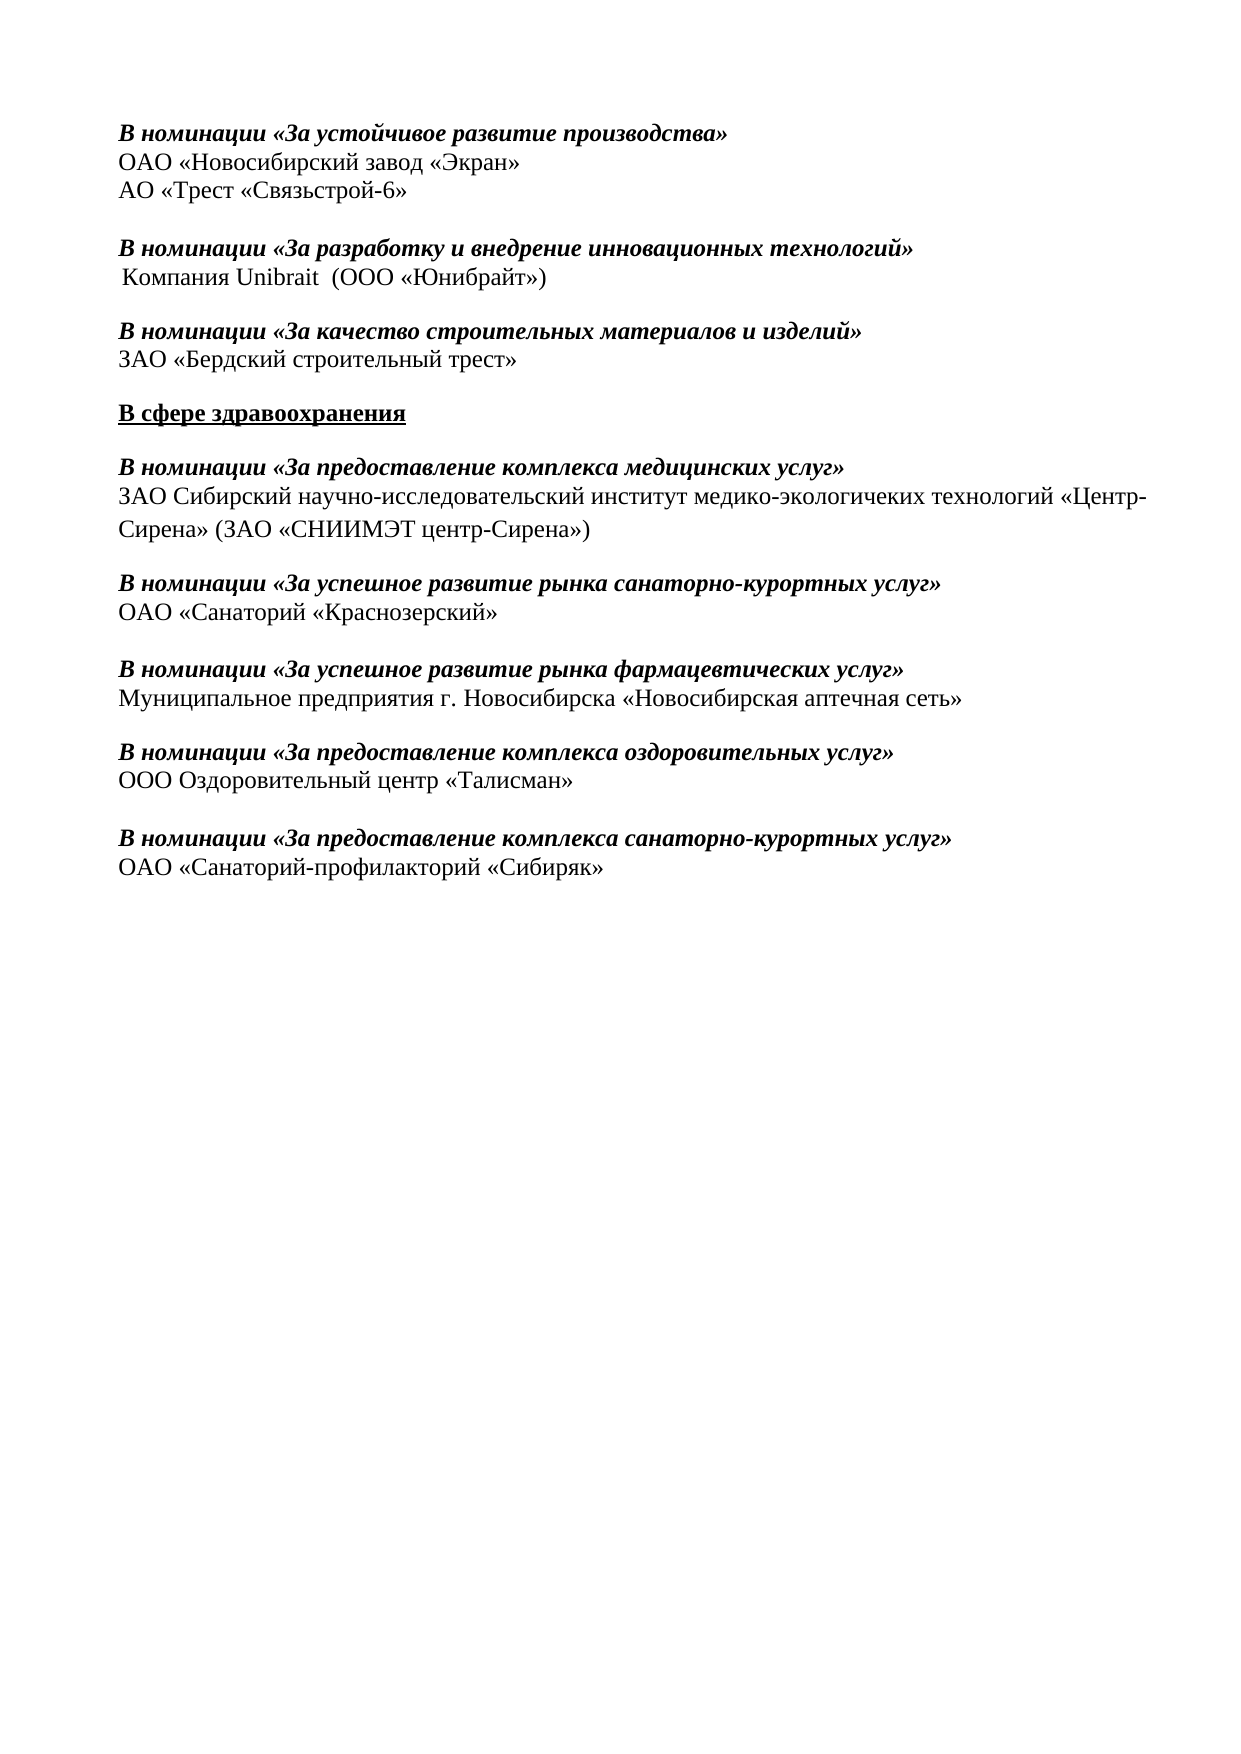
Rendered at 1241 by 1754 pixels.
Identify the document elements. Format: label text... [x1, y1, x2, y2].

text В номинации «За предоставление комплекса санаторно-курортных услуг» [118, 823, 1155, 852]
text АО «Трест «Связьстрой-6» [118, 176, 1152, 204]
subtitle ОАО «Санаторий «Краснозерский» [118, 597, 1152, 625]
text ЗАО «Бердский строительный трест» [118, 344, 1152, 373]
text Муниципальное предприятия г. Новосибирска «Новосибирская аптечная сеть» [118, 683, 1152, 712]
text В номинации «За успешное развитие рынка санаторно-курортных услуг» [118, 568, 1155, 597]
text Компания Unibrait (ООО «Юнибрайт») [122, 262, 1152, 291]
text В номинации «За успешное развитие рынка фармацевтических услуг» [118, 654, 1155, 683]
text В сфере здравоохранения [118, 398, 1152, 427]
text В номинации «За разработку и внедрение инновационных технологий» [118, 233, 1155, 262]
subtitle ООО Оздоровительный центр «Талисман» [118, 765, 1152, 794]
text В номинации «За предоставление комплекса медицинских услуг» [118, 452, 1155, 481]
subtitle ОАО «Санаторий-профилакторий «Сибиряк» [118, 852, 1152, 880]
text В номинации «За предоставление комплекса оздоровительных услуг» [118, 737, 1155, 765]
text ЗАО Сибирский научно-исследовательский институт медико-экологичеких технологий «Центр-Сирена» (ЗАО «СНИИМЭТ центр-Сирена») [118, 481, 1152, 543]
text ОАО «Новосибирский завод «Экран» [118, 147, 1152, 176]
text В номинации «За качество строительных материалов и изделий» [118, 316, 1155, 344]
text В номинации «За устойчивое развитие производства» [118, 118, 1155, 147]
